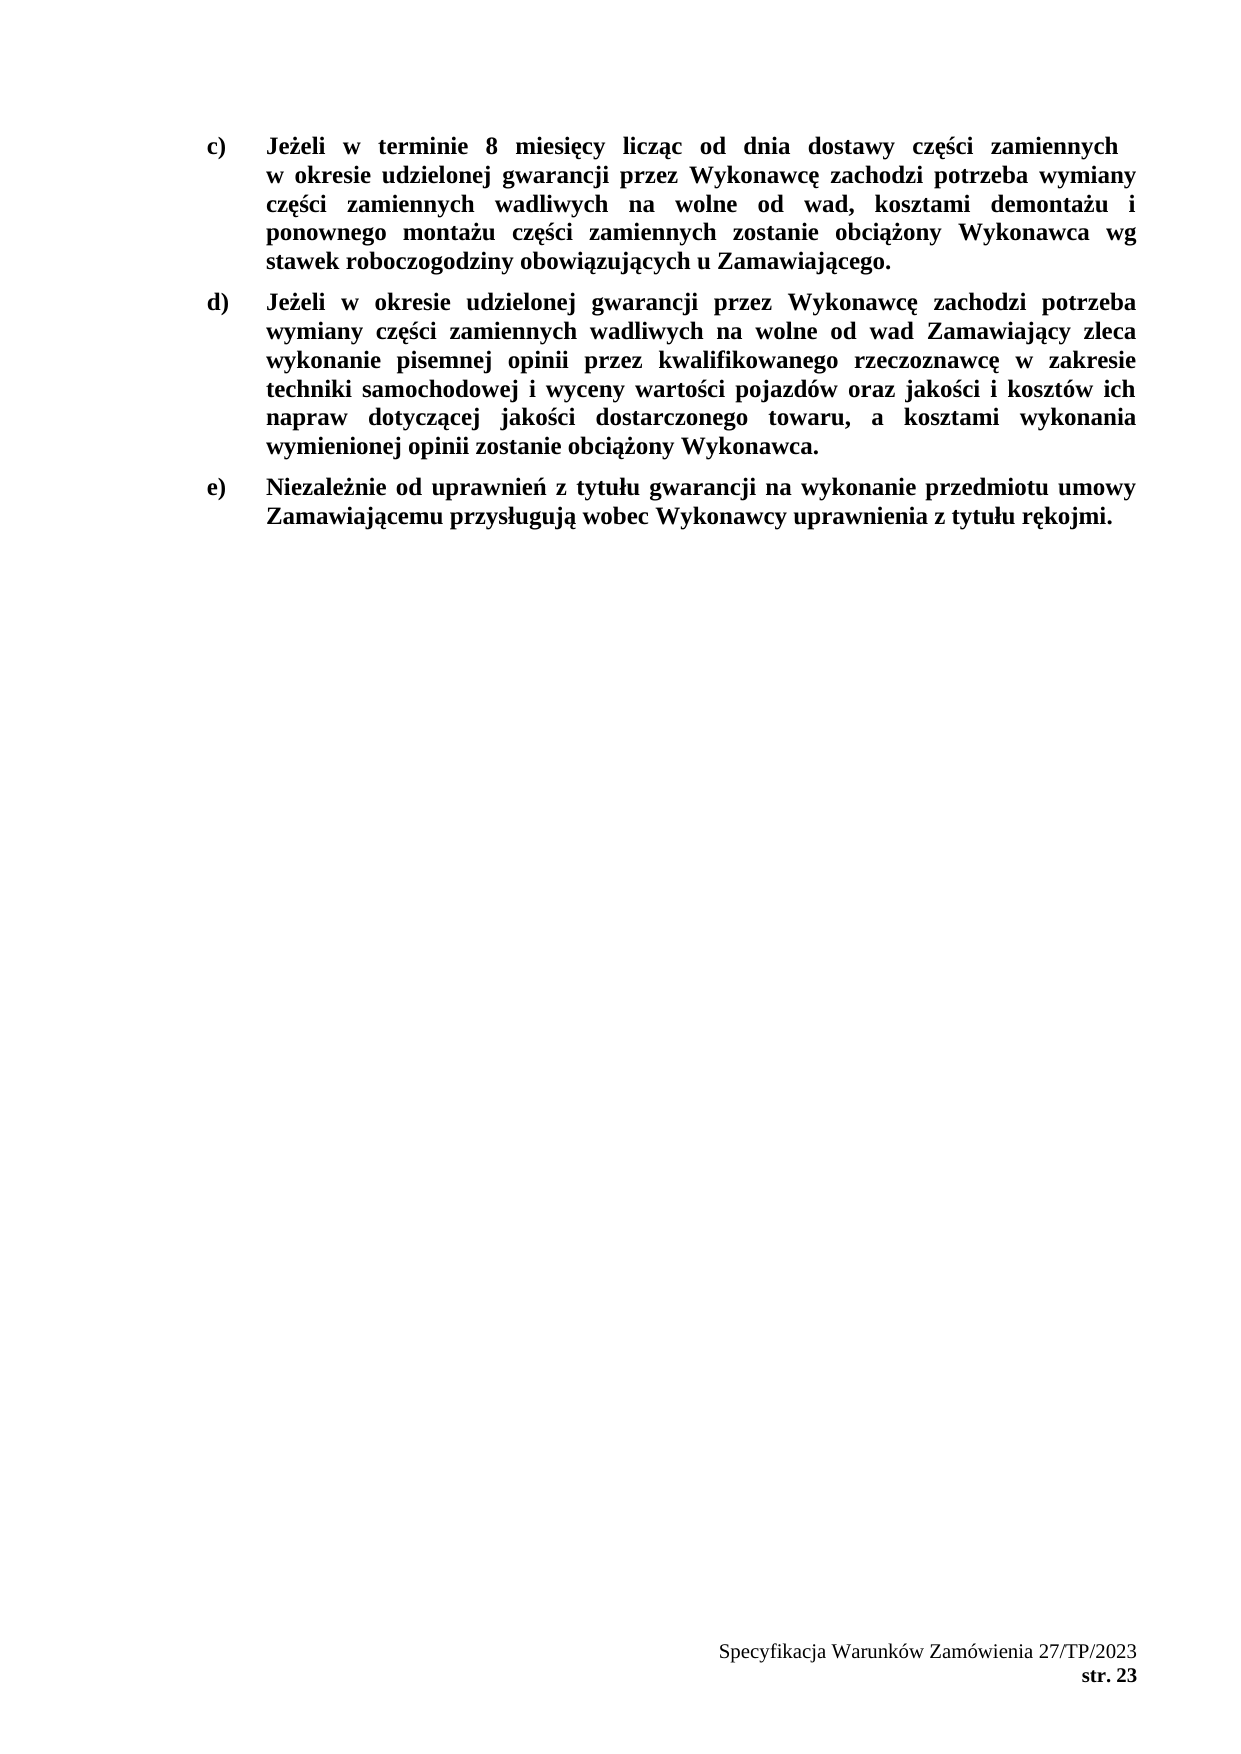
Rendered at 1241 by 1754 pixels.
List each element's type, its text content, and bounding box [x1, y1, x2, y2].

list Jeżeli w okresie udzielonej gwarancji przez Wykonawcę zachodzi potrzeba wymiany części zamiennych wadliwych na wolne od wad Zamawiający zleca wykonanie pisemnej opinii przez kwalifikowanego rzeczoznawcę w zakresie techniki samochodowej i wyceny wartości pojazdów oraz jakości i kosztów ich napraw dotyczącej jakości dostarczonego towaru, a kosztami wykonania wymienionej opinii zostanie obciążony Wykonawca. [207, 287, 1137, 460]
list Jeżeli w terminie 8 miesięcy licząc od dnia dostawy części zamiennych w okresie udzielonej gwarancji przez Wykonawcę zachodzi potrzeba wymiany części zamiennych wadliwych na wolne od wad, kosztami demontażu i ponownego montażu części zamiennych zostanie obciążony Wykonawca wg stawek roboczogodziny obowiązujących u Zamawiającego. [207, 131, 1137, 275]
list Niezależnie od uprawnień z tytułu gwarancji na wykonanie przedmiotu umowy Zamawiającemu przysługują wobec Wykonawcy uprawnienia z tytułu rękojmi. [207, 472, 1137, 530]
